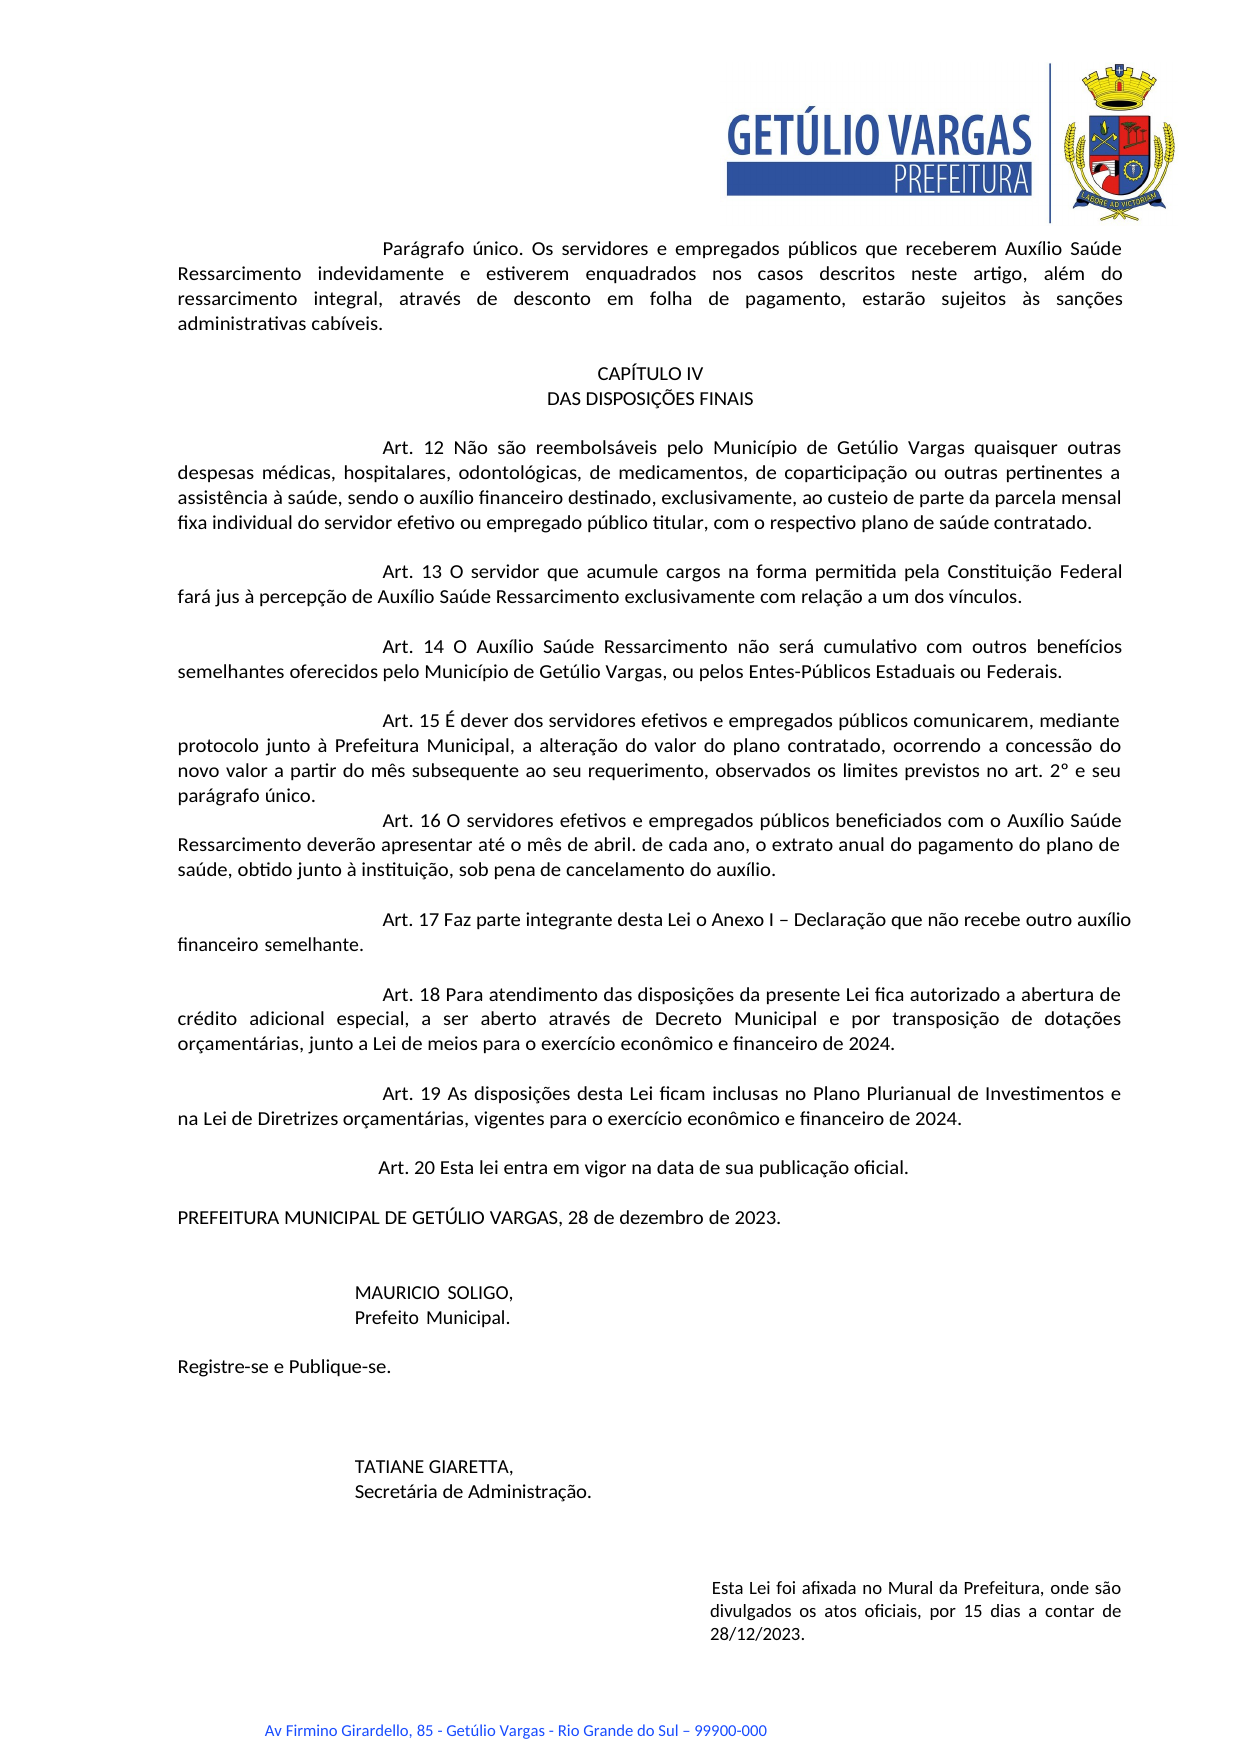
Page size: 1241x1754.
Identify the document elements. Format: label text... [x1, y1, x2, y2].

text Prefeito Municipal. [354, 1305, 1134, 1329]
text Art. 12 Não são reembolsáveis pelo Município de Getúlio Vargas quaisquer outras despesas médicas, hospitalares, odontológicas, de medicamentos, de coparticipação ou outras pertinentes a assistência à saúde, sendo o auxílio financeiro destinado, exclusivamente, ao custeio de parte da parcela mensal fixa individual do servidor efetivo ou empregado público titular, com o respectivo plano de saúde contratado. [177, 435, 1122, 534]
text Art. 13 O servidor que acumule cargos na forma permitida pela Constituição Federal fará jus à percepção de Auxílio Saúde Ressarcimento exclusivamente com relação a um dos vínculos. [177, 559, 1122, 608]
text Art. 19 As disposições desta Lei ficam inclusas no Plano Plurianual de Investimentos e na Lei de Diretrizes orçamentárias, vigentes para o exercício econômico e financeiro de 2024. [177, 1081, 1122, 1130]
text TATIANE GIARETTA, [354, 1454, 1134, 1478]
text Art. 16 O servidores efetivos e empregados públicos beneficiados com o Auxílio Saúde Ressarcimento deverão apresentar até o mês de abril. de cada ano, o extrato anual do pagamento do plano de saúde, obtido junto à instituição, sob pena de cancelamento do auxílio. [177, 808, 1123, 881]
text MAURICIO SOLIGO, [354, 1280, 1134, 1304]
text DAS DISPOSIÇÕES FINAIS [351, 386, 950, 410]
text Registre-se e Publique-se. [177, 1355, 1134, 1379]
text Art. 20 Esta lei entra em vigor na data de sua publicação oficial. [337, 1156, 950, 1180]
picture [720, 62, 1179, 226]
text Art. 14 O Auxílio Saúde Ressarcimento não será cumulativo com outros benefícios semelhantes oferecidos pelo Município de Getúlio Vargas, ou pelos Entes-Públicos Estaduais ou Federais. [177, 634, 1123, 683]
text Art. 18 Para atendimento das disposições da presente Lei fica autorizado a abertura de crédito adicional especial, a ser aberto através de Decreto Municipal e por transposição de dotações orçamentárias, junto a Lei de meios para o exercício econômico e financeiro de 2024. [177, 982, 1122, 1056]
text financeiro semelhante. [177, 932, 1134, 956]
text Secretária de Administração. [354, 1479, 1134, 1503]
text Art. 17 Faz parte integrante desta Lei o Anexo I – Declaração que não recebe outro auxílio [382, 907, 1134, 931]
text Esta Lei foi afixada no Mural da Prefeitura, onde são divulgados os atos oficiais, por 15 dias a contar de 28/12/2023. [710, 1576, 1122, 1645]
text CAPÍTULO IV [351, 361, 950, 385]
text Art. 15 É dever dos servidores efetivos e empregados públicos comunicarem, mediante protocolo junto à Prefeitura Municipal, a alteração do valor do plano contratado, ocorrendo a concessão do novo valor a partir do mês subsequente ao seu requerimento, observados os limites previstos no art. 2º e seu parágrafo único. [177, 708, 1122, 807]
text Parágrafo único. Os servidores e empregados públicos que receberem Auxílio Saúde Ressarcimento indevidamente e estiverem enquadrados nos casos descritos neste artigo, além do ressarcimento integral, através de desconto em folha de pagamento, estarão sujeitos às sanções administrativas cabíveis. [177, 237, 1123, 335]
text PREFEITURA MUNICIPAL DE GETÚLIO VARGAS, 28 de dezembro de 2023. [177, 1205, 1134, 1229]
